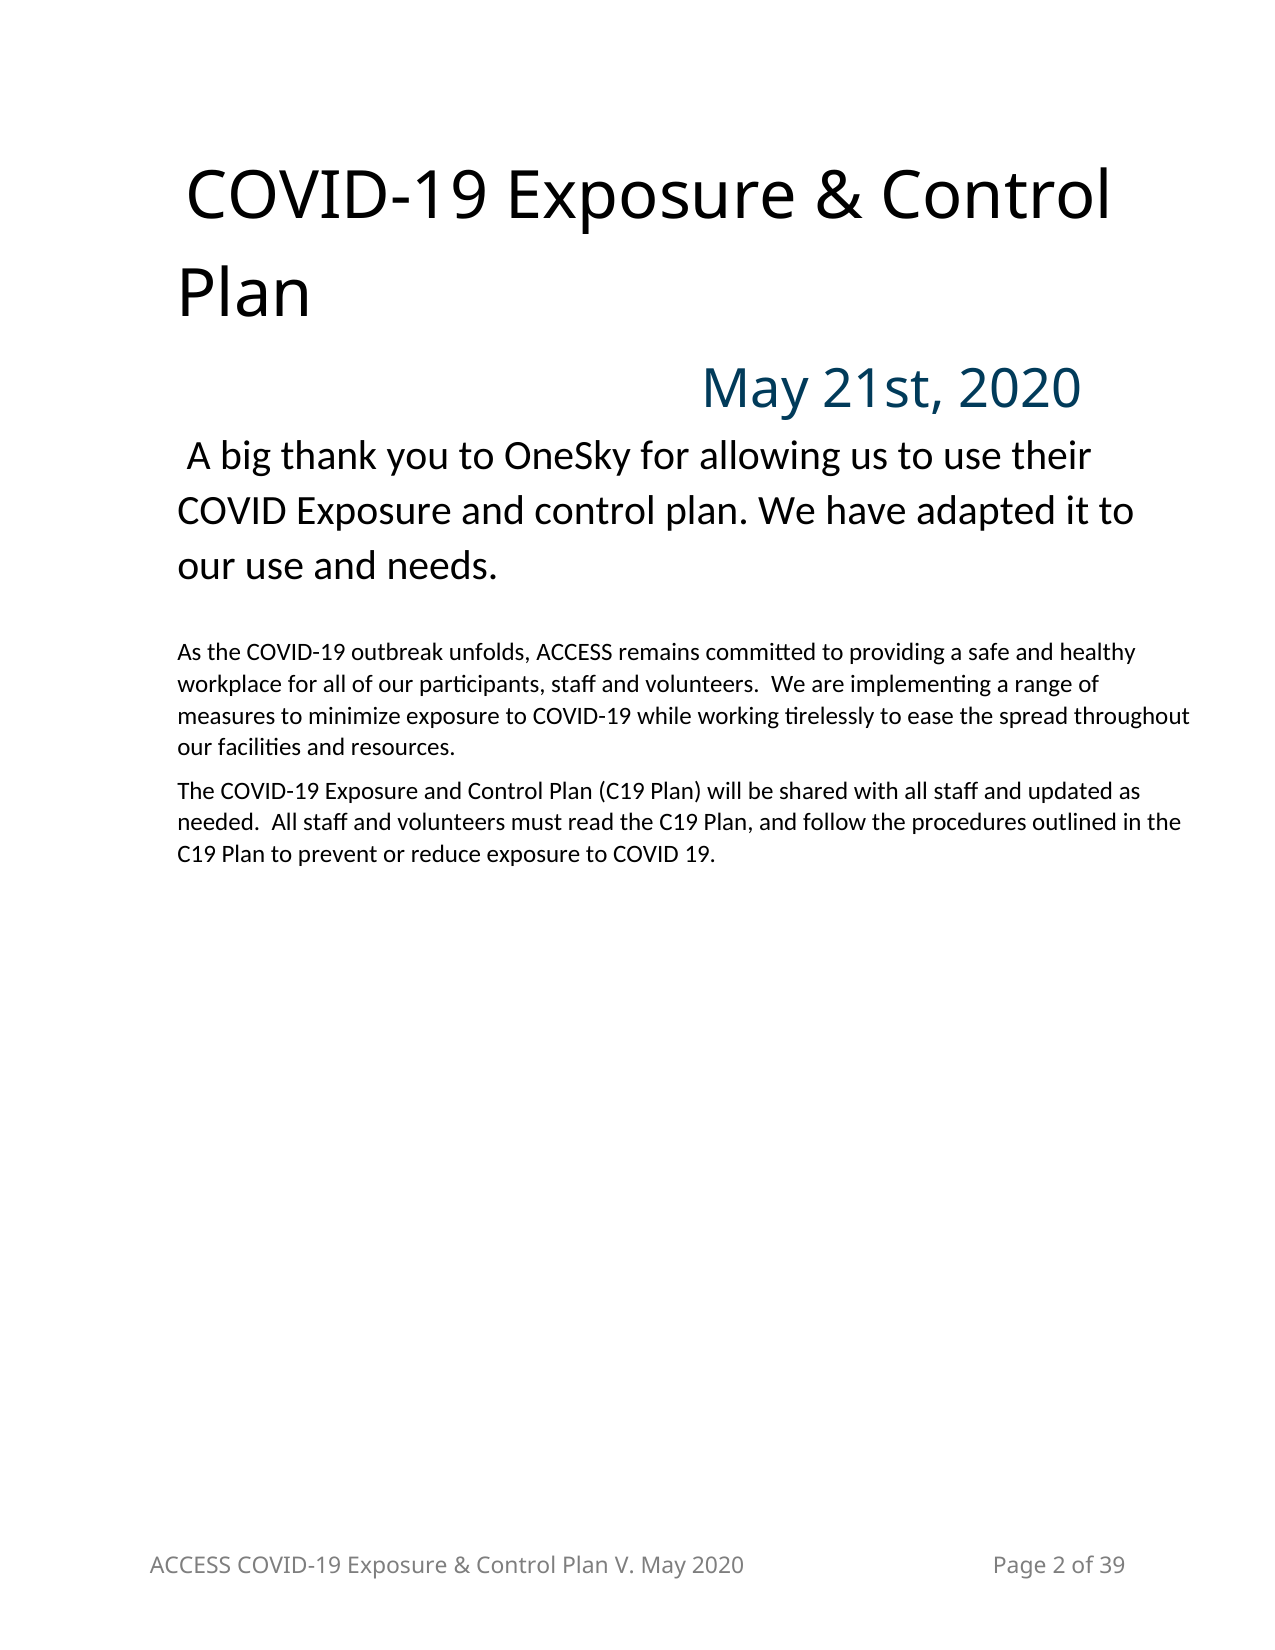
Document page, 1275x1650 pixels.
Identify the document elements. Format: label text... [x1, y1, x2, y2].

text As the COVID-19 outbreak unfolds, ACCESS remains committed to providing a safe and healthy workplace for all of our participants, staff and volunteers. We are implementing a range of measures to minimize exposure to COVID-19 while working tirelessly to ease the spread throughout our facilities and resources. [177, 637, 1191, 762]
subtitle COVID-19 Exposure & Control Plan [175, 147, 1191, 336]
text A big thank you to OneSky for allowing us to use their COVID Exposure and control plan. We have adapted it to our use and needs. [177, 429, 1191, 589]
text The COVID-19 Exposure and Control Plan (C19 Plan) will be shared with all staff and updated as needed. All staff and volunteers must read the C19 Plan, and follow the procedures outlined in the C19 Plan to prevent or reduce exposure to COVID 19. [177, 775, 1191, 869]
text May 21st, 2020 [175, 349, 1191, 423]
